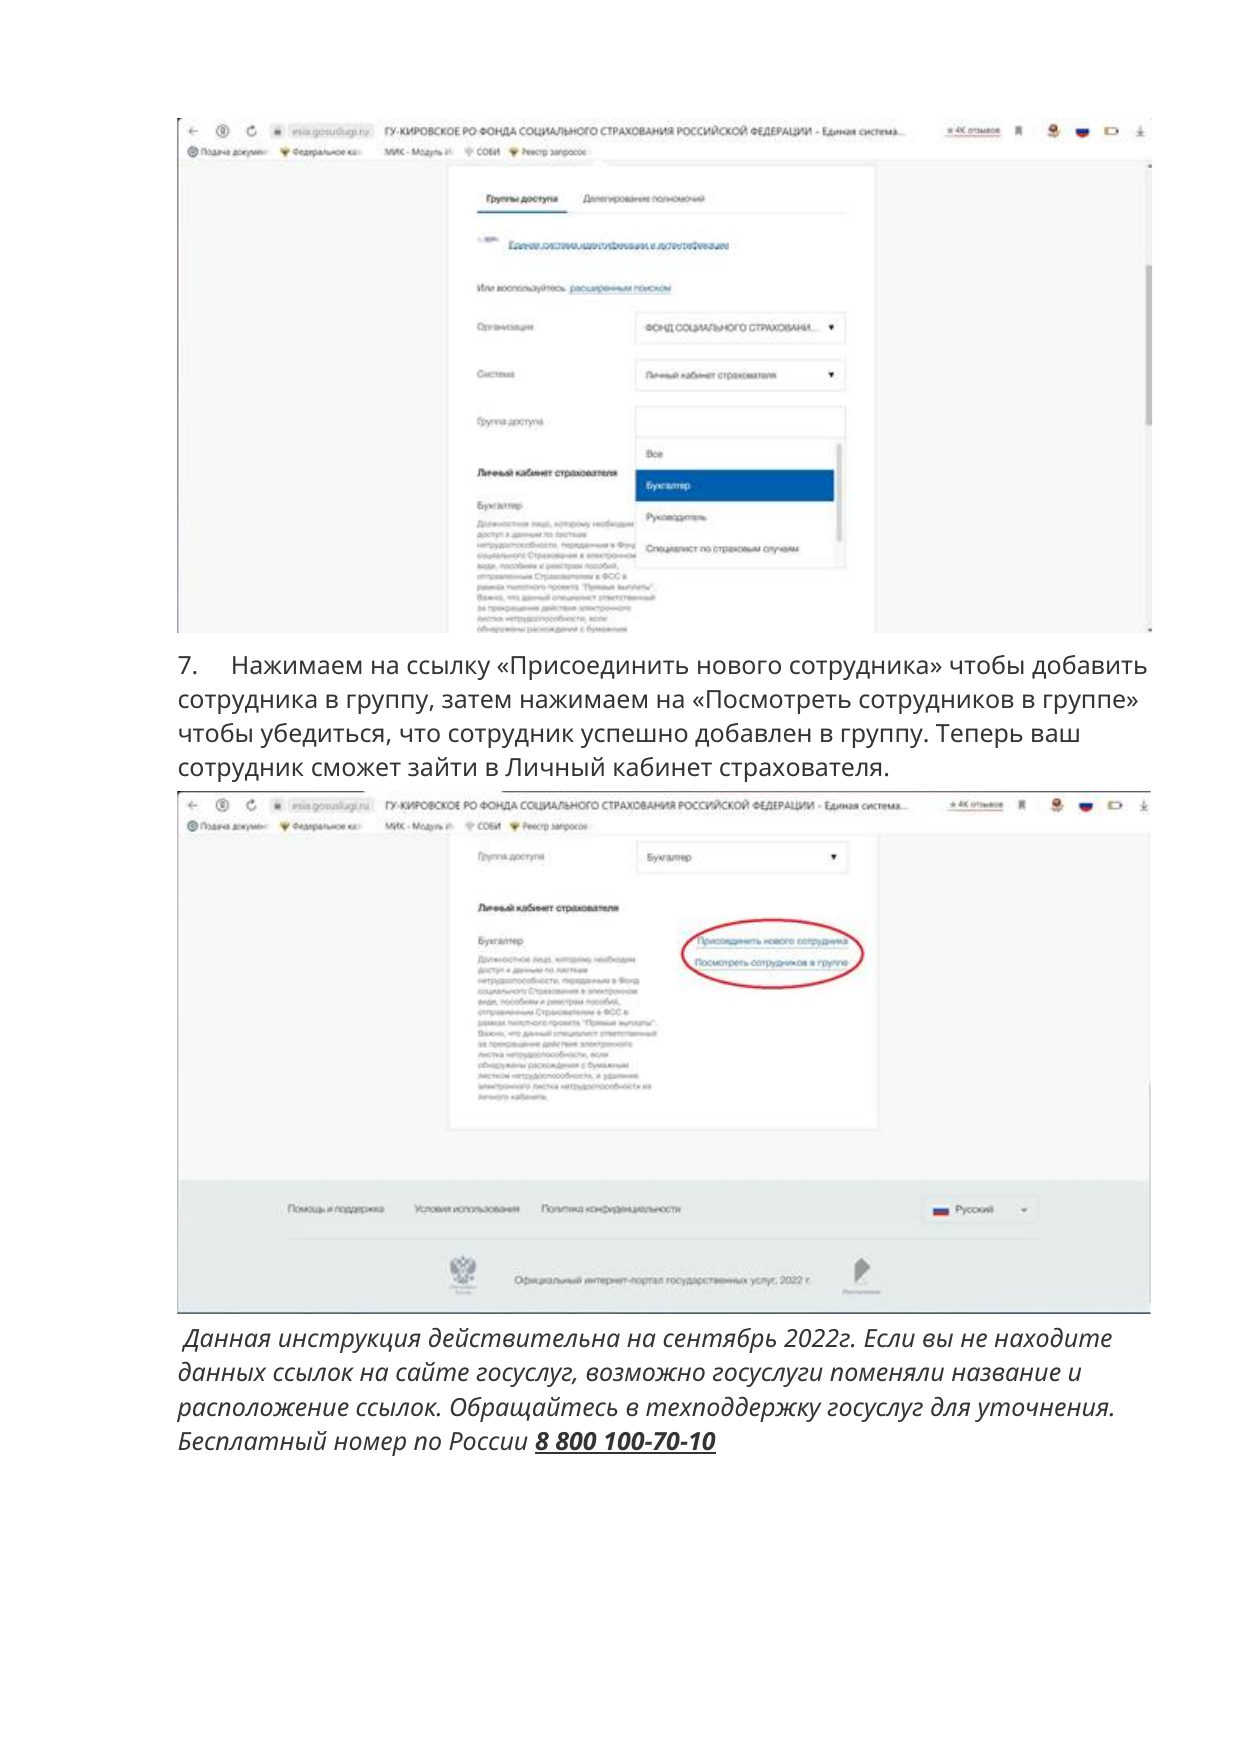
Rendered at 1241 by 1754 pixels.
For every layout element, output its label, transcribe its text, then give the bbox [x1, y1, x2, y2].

text 7. Нажимаем на ссылку «Присоединить нового сотрудника» чтобы добавить сотрудника в группу, затем нажимаем на «Посмотреть сотрудников в группе» чтобы убедиться, что сотрудник успешно добавлен в группу. Теперь ваш сотрудник сможет зайти в Личный кабинет страхователя. [177, 647, 1152, 783]
text Данная инструкция действительна на сентябрь 2022г. Если вы не находите данных ссылок на сайте госуслуг, возможно госуслуги поменяли название и расположение ссылок. Обращайтесь в техподдержку госуслуг для уточнения. Бесплатный номер по России 8 800 100-70-10 [177, 1321, 1152, 1457]
picture [177, 791, 1151, 1314]
picture [177, 118, 1153, 633]
